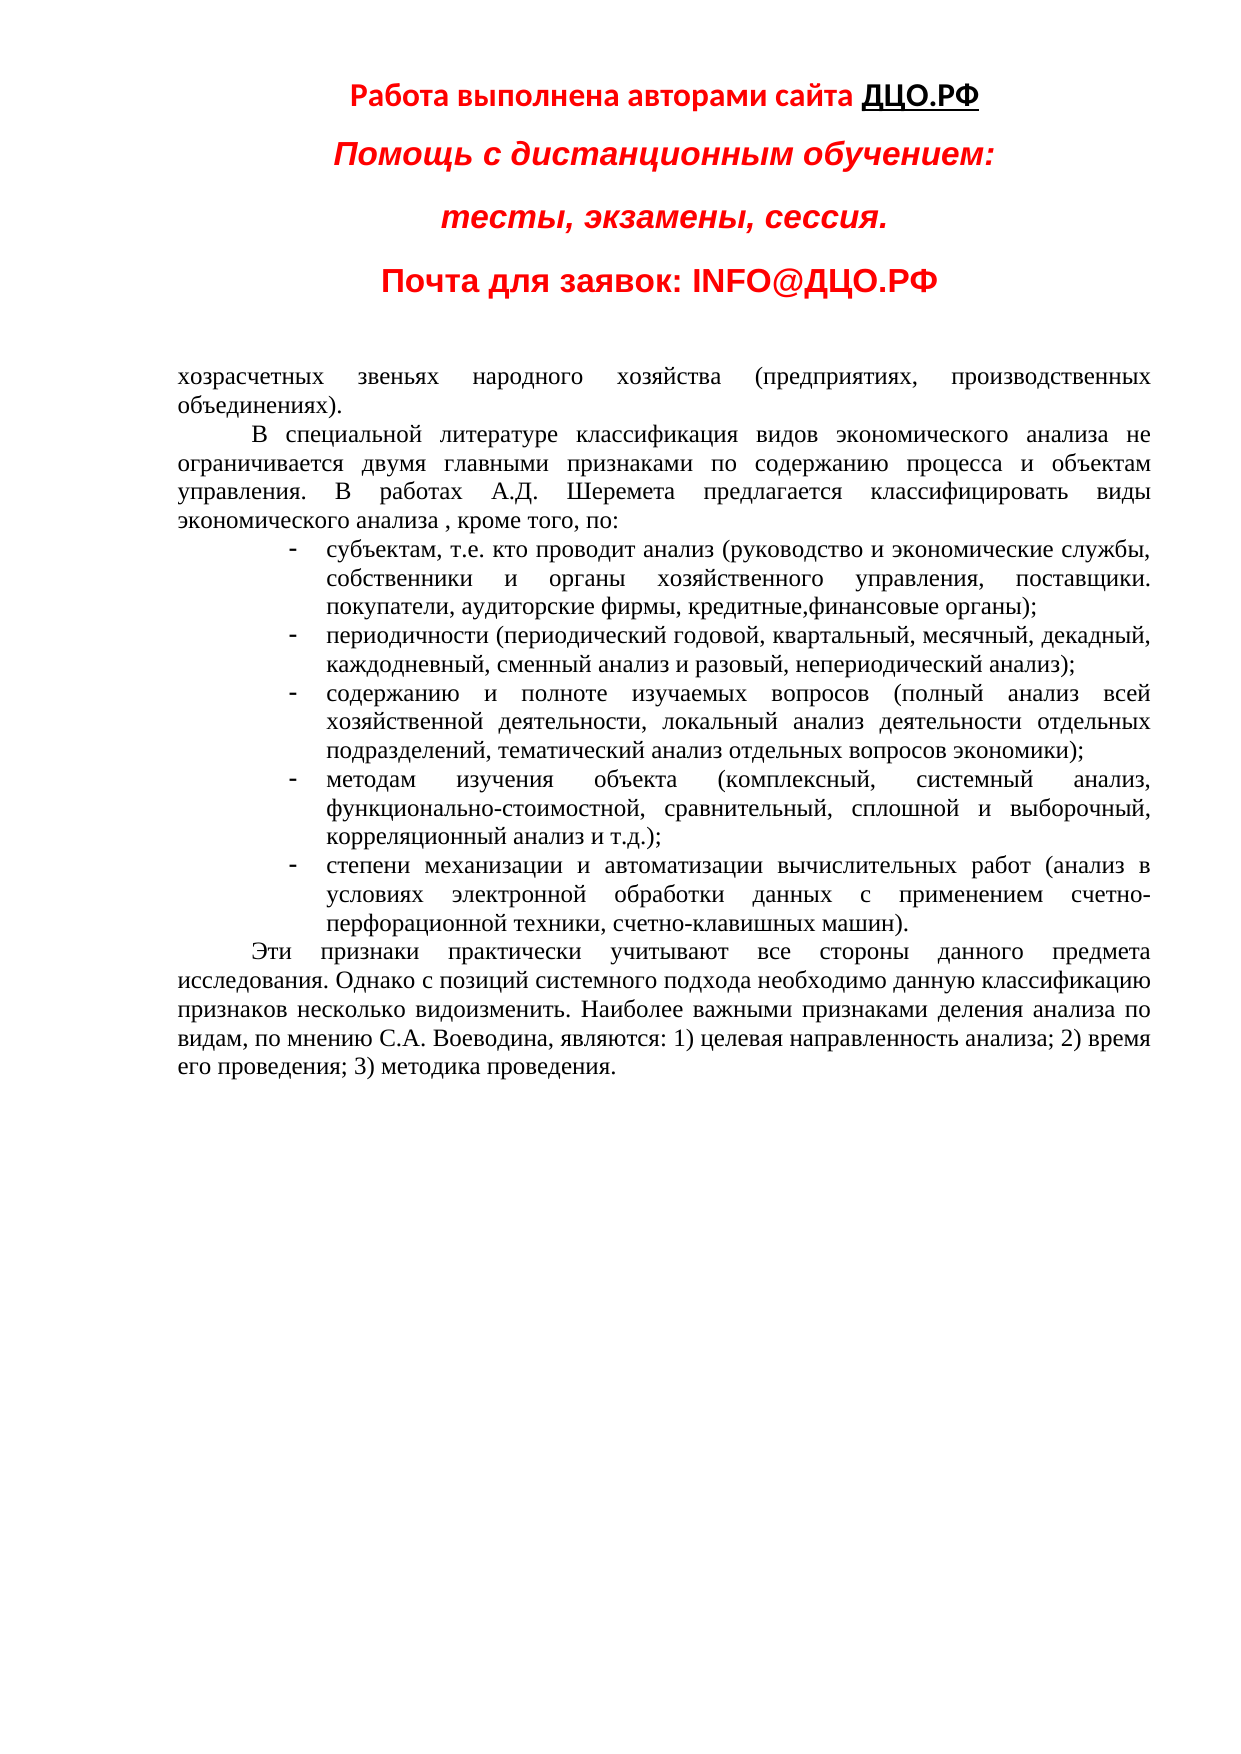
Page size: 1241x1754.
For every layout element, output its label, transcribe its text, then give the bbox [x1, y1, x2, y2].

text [177, 361, 1152, 419]
list периодичности (периодический годовой, квартальный, месячный, декадный, каждодневный, сменный анализ и разовый, непериодический анализ); [288, 620, 1152, 678]
list степени механизации и автоматизации вычислительных работ (анализ в условиях электронной обработки данных с применением счетно-перфорационной техники, счетно-клавишных машин). [288, 850, 1152, 936]
list содержанию и полноте изучаемых вопросов (полный анализ всей хозяйственной деятельности, локальный анализ деятельности отдельных подразделений, тематический анализ отдельных вопросов экономики); [288, 678, 1152, 764]
list субъектам, т.е. кто проводит анализ (руководство и экономические службы, собственники и органы хозяйственного управления, поставщики. покупатели, аудиторские фирмы, кредитные,финансовые органы); [288, 534, 1152, 620]
text В специальной литературе классификация видов экономического анализа не ограничивается двумя главными признаками по содержанию процесса и объектам управления. В работах А.Д. Шеремета предлагается классифицировать виды экономического анализа , кроме того, по: [177, 419, 1152, 534]
list методам изучения объекта (комплексный, системный анализ, функционально-стоимостной, сравнительный, сплошной и выборочный, корреляционный анализ и т.д.); [288, 764, 1152, 850]
text Эти признаки практически учитывают все стороны данного предмета исследования. Однако с позиций системного подхода необходимо данную классификацию признаков несколько видоизменить. Наиболее важными признаками деления анализа по видам, по мнению С.А. Воеводина, являются: 1) целевая направленность анализа; 2) время его проведения; 3) методика проведения. [177, 936, 1152, 1080]
